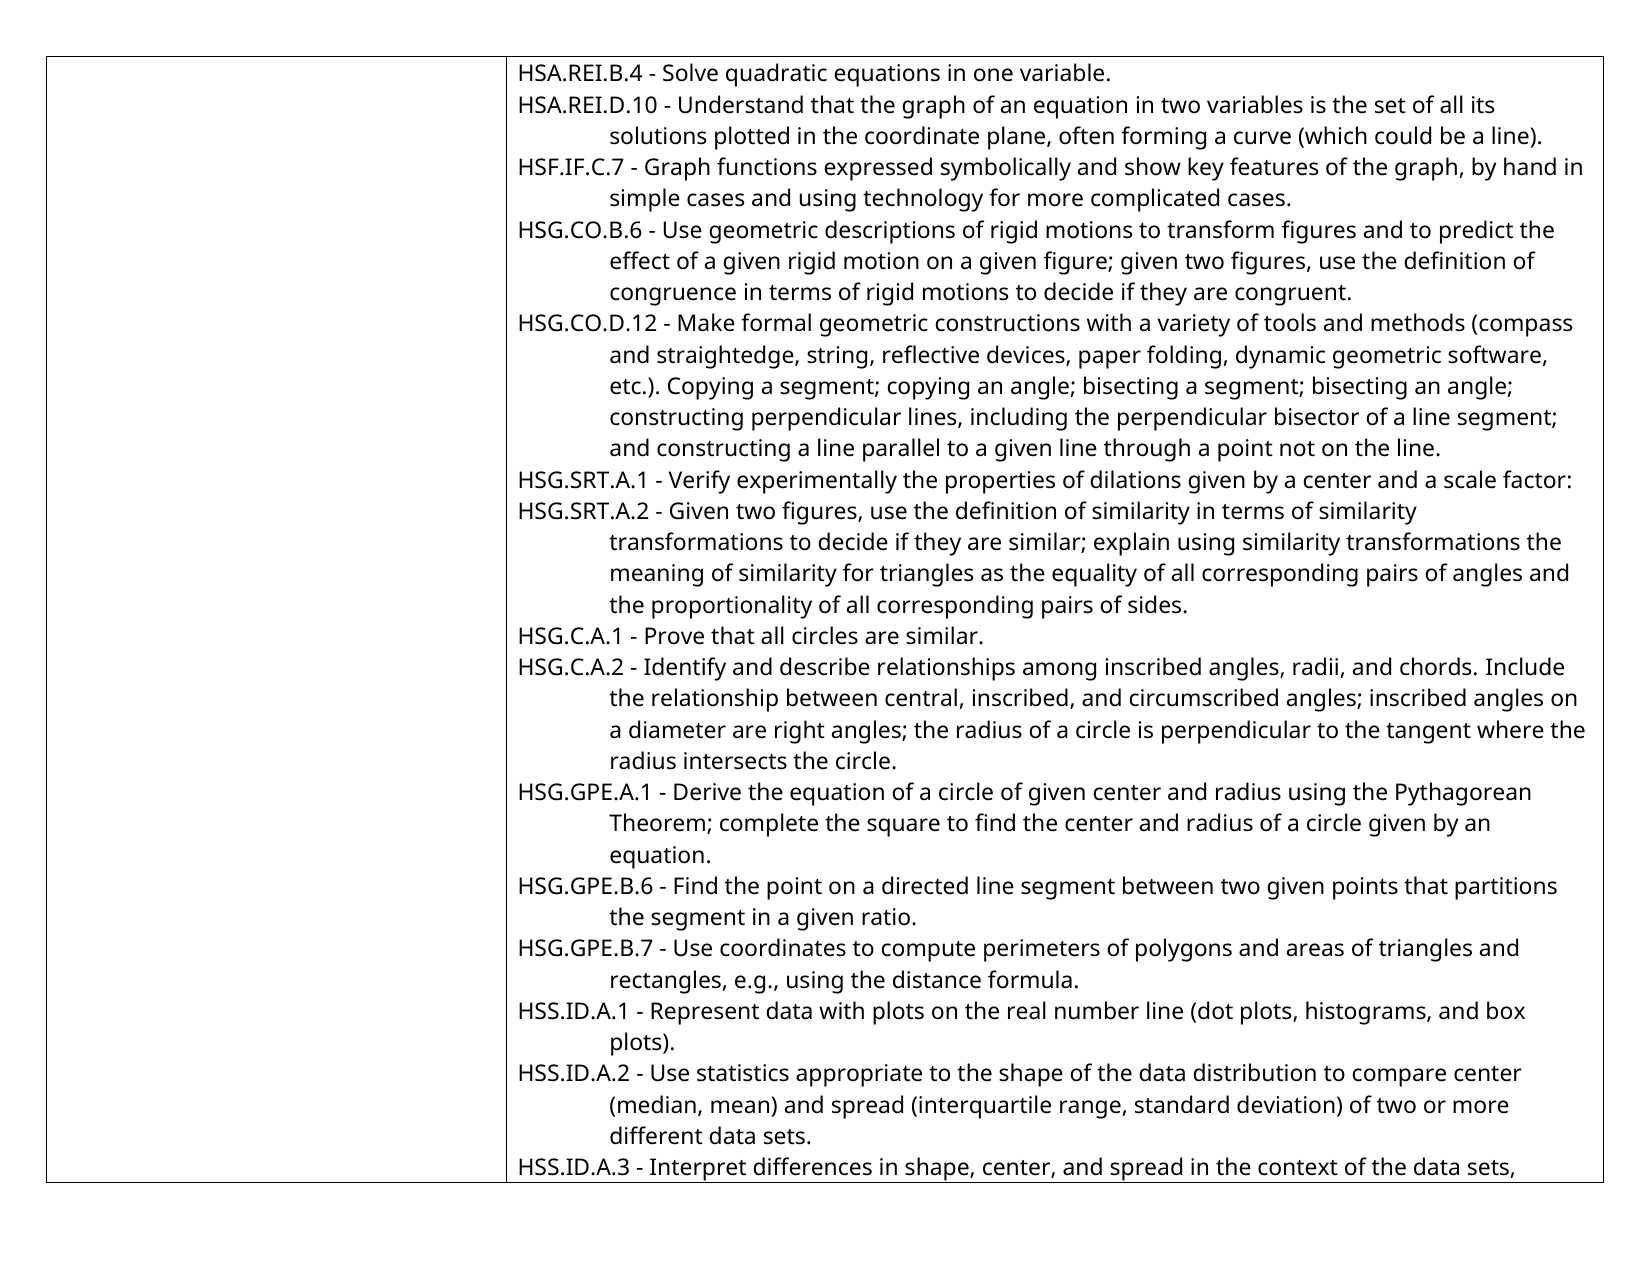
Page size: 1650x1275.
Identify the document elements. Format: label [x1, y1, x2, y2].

table_cell [47, 57, 506, 1182]
table_cell [507, 57, 1603, 1182]
